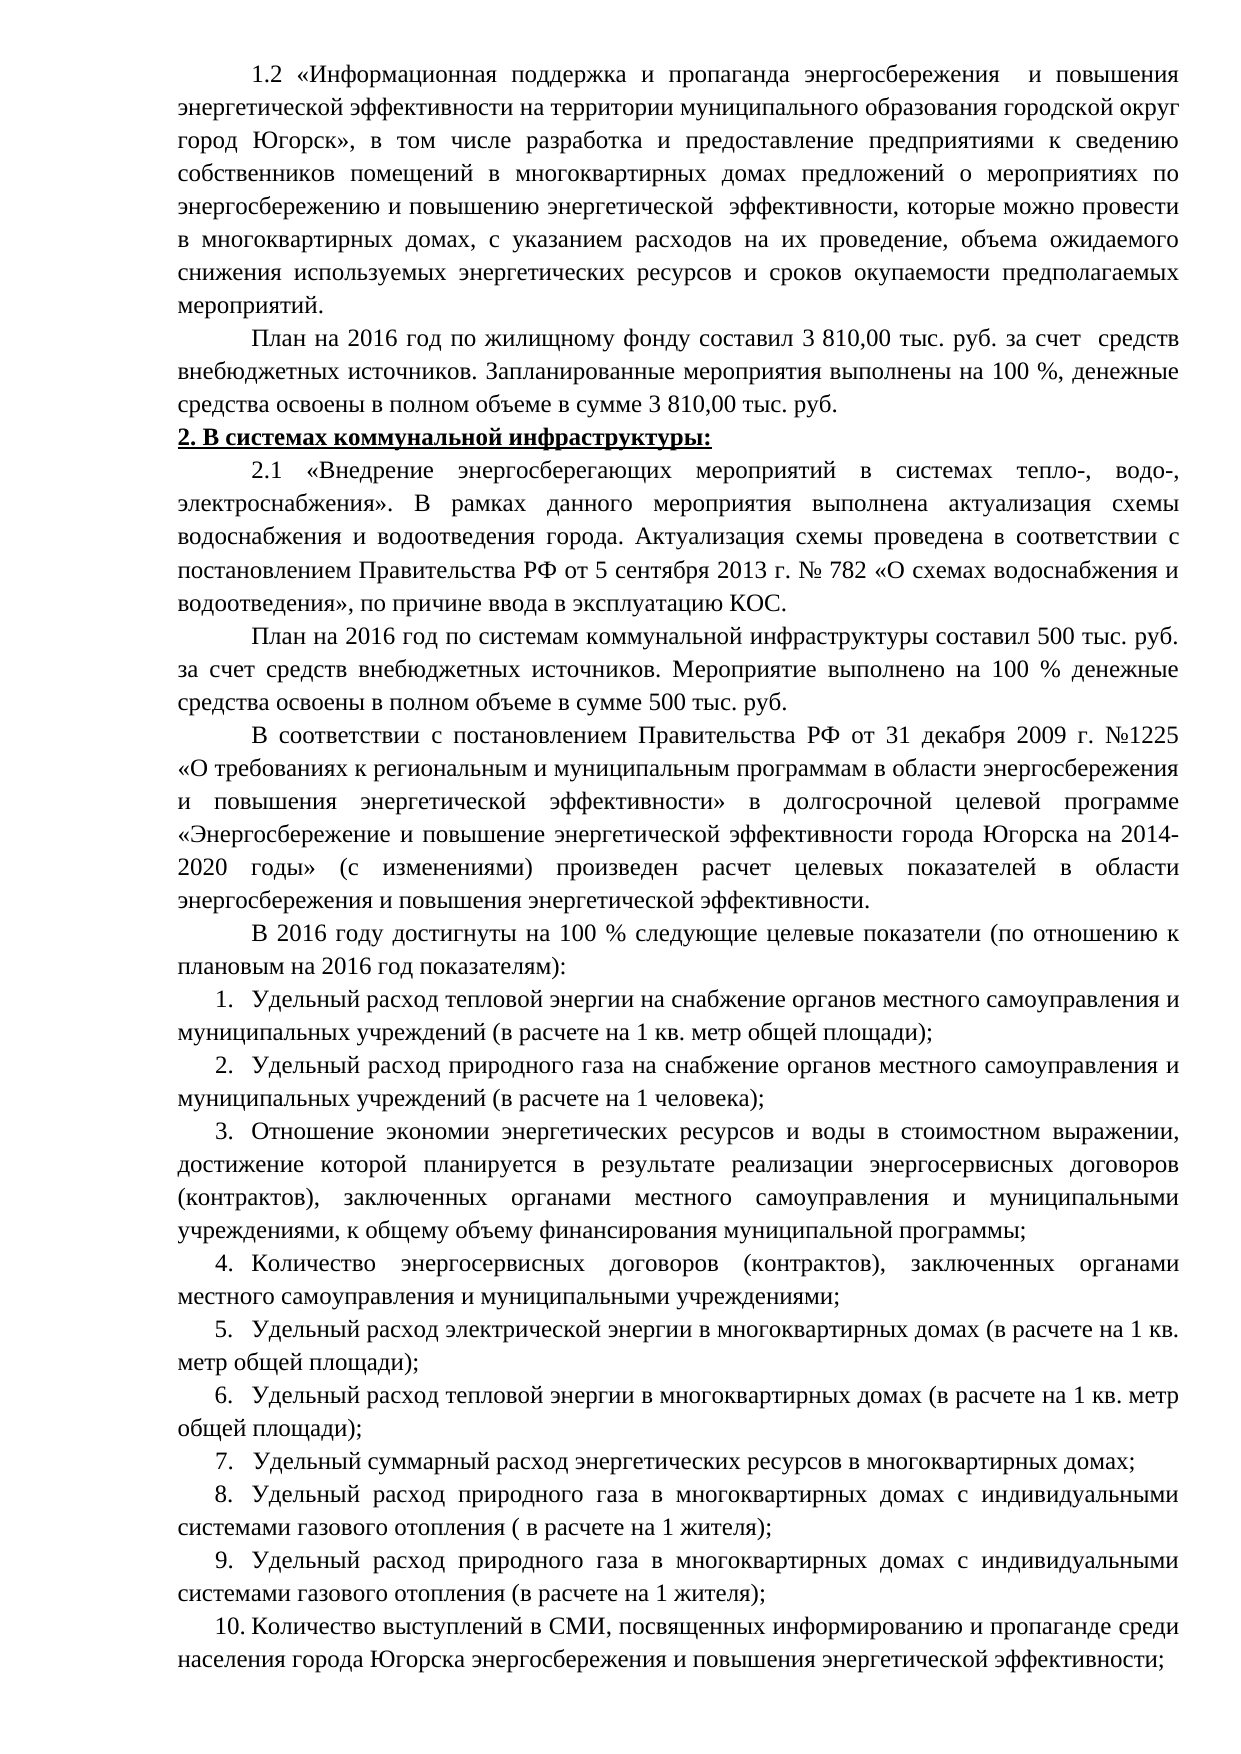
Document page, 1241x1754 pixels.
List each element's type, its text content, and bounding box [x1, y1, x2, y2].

list Количество энергосервисных договоров (контрактов), заключенных органами местного самоуправления и муниципальными учреждениями; [177, 1248, 1180, 1310]
list Удельный расход тепловой энергии в многоквартирных домах (в расчете на 1 кв. метр общей площади); [177, 1380, 1180, 1442]
text В 2016 году достигнуты на 100 % следующие целевые показатели (по отношению к плановым на 2016 год показателям): [177, 918, 1180, 980]
list Удельный суммарный расход энергетических ресурсов в многоквартирных домах; [215, 1446, 1180, 1475]
text 2.1 «Внедрение энергосберегающих мероприятий в системах тепло-, водо-, электроснабжения». В рамках данного мероприятия выполнена актуализация схемы водоснабжения и водоотведения города. Актуализация схемы проведена в соответствии с постановлением Правительства РФ от 5 сентября 2013 г. № 782 «О схемах водоснабжения и водоотведения», по причине ввода в эксплуатацию КОС. [177, 455, 1180, 616]
list Количество выступлений в СМИ, посвященных информированию и пропаганде среди населения города Югорска энергосбережения и повышения энергетической эффективности; [177, 1611, 1180, 1673]
list Удельный расход электрической энергии в многоквартирных домах (в расчете на 1 кв. метр общей площади); [177, 1314, 1180, 1376]
text План на 2016 год по жилищному фонду составил 3 810,00 тыс. руб. за счет средств внебюджетных источников. Запланированные мероприятия выполнены на 100 %, денежные средства освоены в полном объеме в сумме 3 810,00 тыс. руб. [177, 323, 1180, 418]
text В соответствии с постановлением Правительства РФ от 31 декабря 2009 г. №1225 «О требованиях к региональным и муниципальным программам в области энергосбережения и повышения энергетической эффективности» в долгосрочной целевой программе «Энергосбережение и повышение энергетической эффективности города Югорска на 2014-2020 годы» (с изменениями) произведен расчет целевых показателей в области энергосбережения и повышения энергетической эффективности. [177, 720, 1180, 914]
text План на 2016 год по системам коммунальной инфраструктуры составил 500 тыс. руб. за счет средств внебюджетных источников. Мероприятие выполнено на 100 % денежные средства освоены в полном объеме в сумме 500 тыс. руб. [177, 621, 1180, 716]
list Удельный расход природного газа на снабжение органов местного самоуправления и муниципальных учреждений (в расчете на 1 человека); [177, 1050, 1180, 1112]
list Удельный расход природного газа в многоквартирных домах с индивидуальными системами газового отопления (в расчете на 1 жителя); [177, 1545, 1180, 1607]
list Удельный расход тепловой энергии на снабжение органов местного самоуправления и муниципальных учреждений (в расчете на 1 кв. метр общей площади); [177, 984, 1180, 1046]
text 1.2 «Информационная поддержка и пропаганда энергосбережения и повышения энергетической эффективности на территории муниципального образования городской округ город Югорск», в том числе разработка и предоставление предприятиями к сведению собственников помещений в многоквартирных домах предложений о мероприятиях по энергосбережению и повышению энергетической эффективности, которые можно провести в многоквартирных домах, с указанием расходов на их проведение, объема ожидаемого снижения используемых энергетических ресурсов и сроков окупаемости предполагаемых мероприятий. [177, 59, 1180, 319]
list Удельный расход природного газа в многоквартирных домах с индивидуальными системами газового отопления ( в расчете на 1 жителя); [177, 1479, 1180, 1541]
text 2. В системах коммунальной инфраструктуры: [177, 422, 1180, 451]
list Отношение экономии энергетических ресурсов и воды в стоимостном выражении, достижение которой планируется в результате реализации энергосервисных договоров (контрактов), заключенных органами местного самоуправления и муниципальными учреждениями, к общему объему финансирования муниципальной программы; [177, 1116, 1180, 1244]
